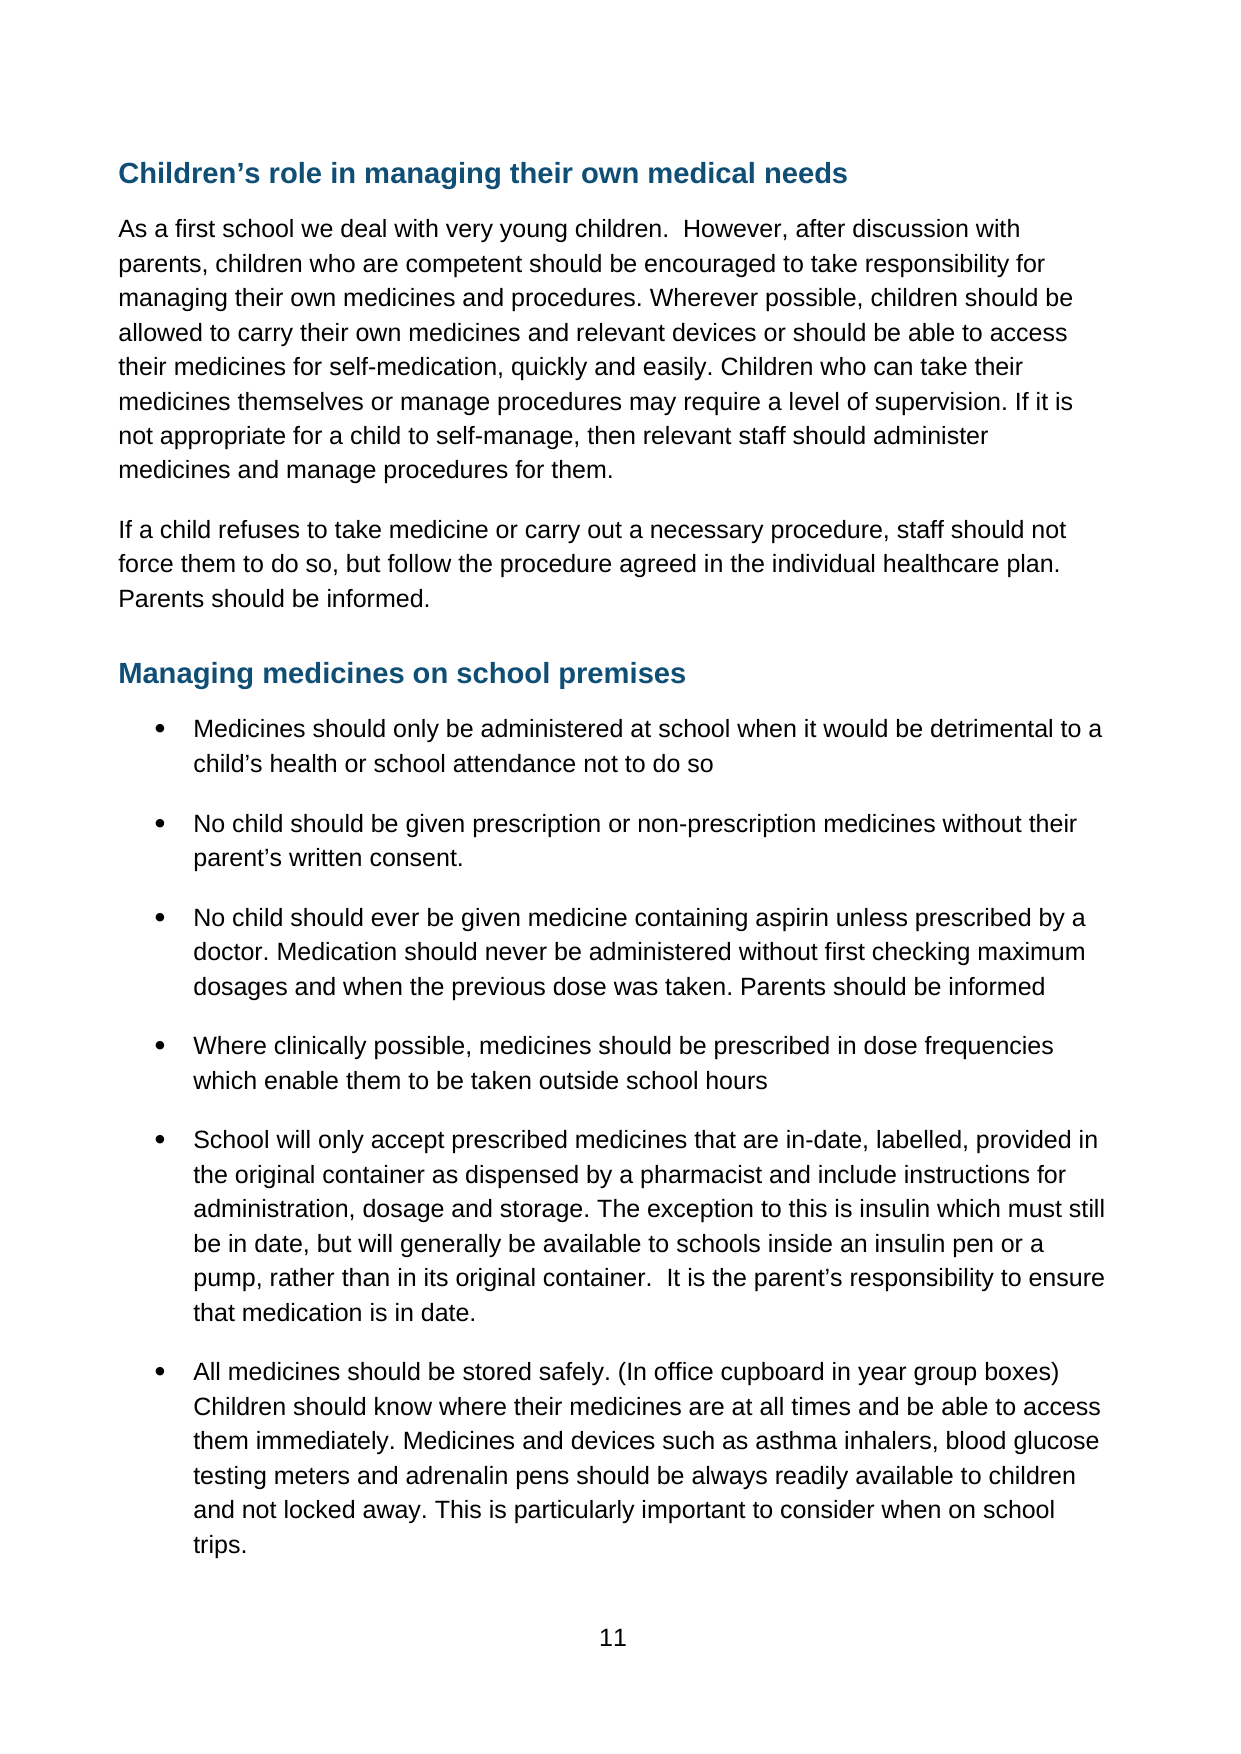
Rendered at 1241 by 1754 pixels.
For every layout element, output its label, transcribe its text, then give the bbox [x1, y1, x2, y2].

list Medicines should only be administered at school when it would be detrimental to a child’s health or school attendance not to do so [156, 714, 1107, 778]
list School will only accept prescribed medicines that are in-date, labelled, provided in the original container as dispensed by a pharmacist and include instructions for administration, dosage and storage. The exception to this is insulin which must still be in date, but will generally be available to schools inside an insulin pen or a pump, rather than in its original container. It is the parent’s responsibility to ensure that medication is in date. [156, 1125, 1107, 1326]
list No child should ever be given medicine containing aspirin unless prescribed by a doctor. Medication should never be administered without first checking maximum dosages and when the previous dose was taken. Parents should be informed [156, 903, 1107, 1000]
text As a first school we deal with very young children. However, after discussion with parents, children who are competent should be encouraged to take responsibility for managing their own medicines and procedures. Wherever possible, children should be allowed to carry their own medicines and relevant devices or should be able to access their medicines for self-medication, quickly and easily. Children who can take their medicines themselves or manage procedures may require a level of supervision. If it is not appropriate for a child to self-manage, then relevant staff should administer medicines and manage procedures for them. [118, 214, 1107, 484]
list No child should be given prescription or non-prescription medicines without their parent’s written consent. [156, 808, 1107, 872]
subtitle Children’s role in managing their own medical needs [118, 156, 1107, 189]
list All medicines should be stored safely. (In office cupboard in year group boxes) Children should know where their medicines are at all times and be able to access them immediately. Medicines and devices such as asthma inhalers, blood glucose testing meters and adrenalin pens should be always readily available to children and not locked away. This is particularly important to consider when on school trips. [156, 1357, 1107, 1558]
list Where clinically possible, medicines should be prescribed in dose frequencies which enable them to be taken outside school hours [156, 1031, 1107, 1094]
text If a child refuses to take medicine or carry out a necessary procedure, staff should not force them to do so, but follow the procedure agreed in the individual healthcare plan. Parents should be informed. [118, 515, 1107, 613]
subtitle Managing medicines on school premises [118, 656, 1107, 689]
